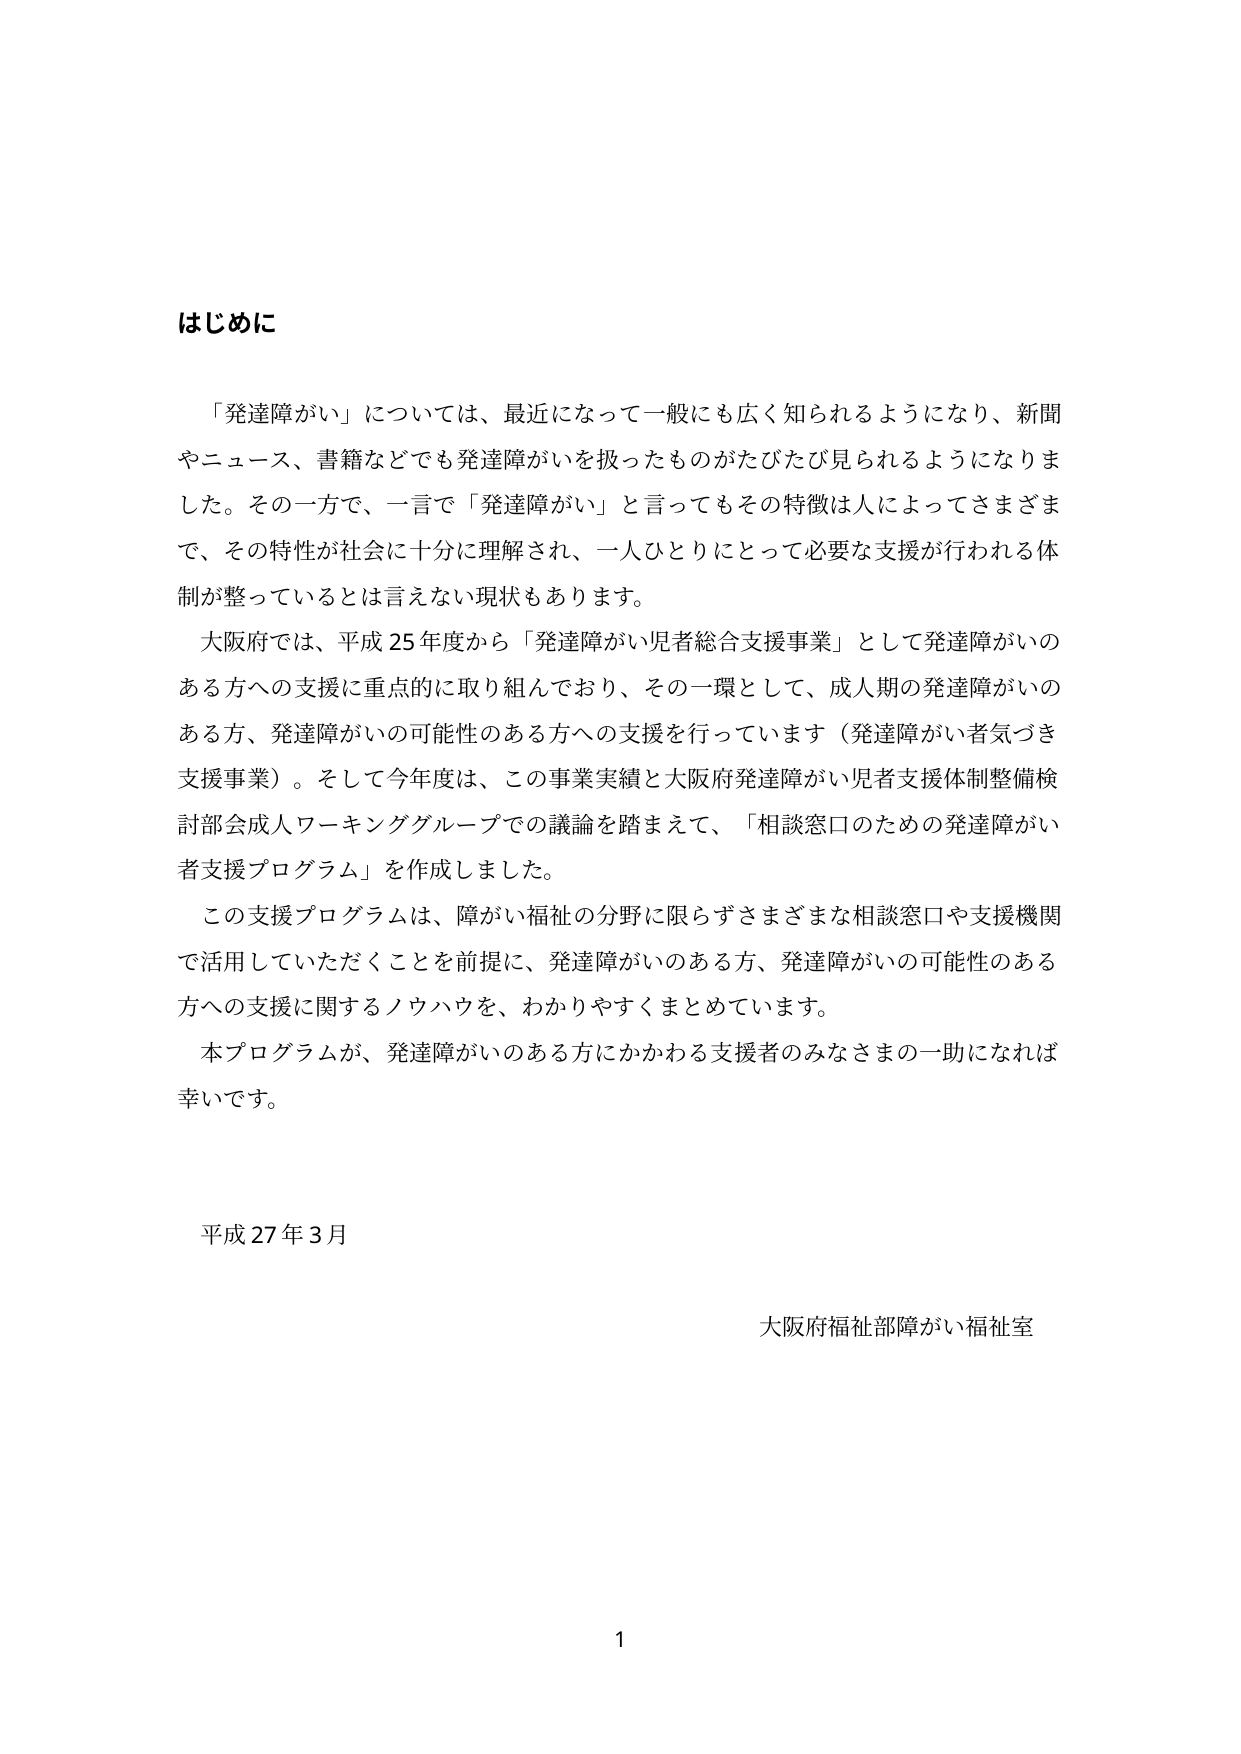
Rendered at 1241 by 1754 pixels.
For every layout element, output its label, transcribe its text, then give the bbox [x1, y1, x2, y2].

text はじめに [177, 299, 1063, 344]
text 「発達障がい」については、最近になって一般にも広く知られるようになり、新聞やニュース、書籍などでも発達障がいを扱ったものがたびたび見られるようになりました。その一方で、一言で「発達障がい」と言ってもその特徴は人によってさまざまで、その特性が社会に十分に理解され、一人ひとりにとって必要な支援が行われる体制が整っているとは言えない現状もあります。 [177, 390, 1063, 618]
text 平成27年3月 [177, 1211, 1063, 1257]
text 本プログラムが、発達障がいのある方にかかわる支援者のみなさまの一助になれば幸いです。 [177, 1029, 1063, 1120]
text 大阪府では、平成25年度から「発達障がい児者総合支援事業」として発達障がいのある方への支援に重点的に取り組んでおり、その一環として、成人期の発達障がいのある方、発達障がいの可能性のある方への支援を行っています（発達障がい者気づき支援事業）。そして今年度は、この事業実績と大阪府発達障がい児者支援体制整備検討部会成人ワーキンググループでの議論を踏まえて、「相談窓口のための発達障がい者支援プログラム」を作成しました。 [177, 618, 1063, 892]
text この支援プログラムは、障がい福祉の分野に限らずさまざまな相談窓口や支援機関で活用していただくことを前提に、発達障がいのある方、発達障がいの可能性のある方への支援に関するノウハウを、わかりやすくまとめています。 [177, 892, 1063, 1029]
text 大阪府福祉部障がい福祉室 [177, 1302, 1034, 1348]
